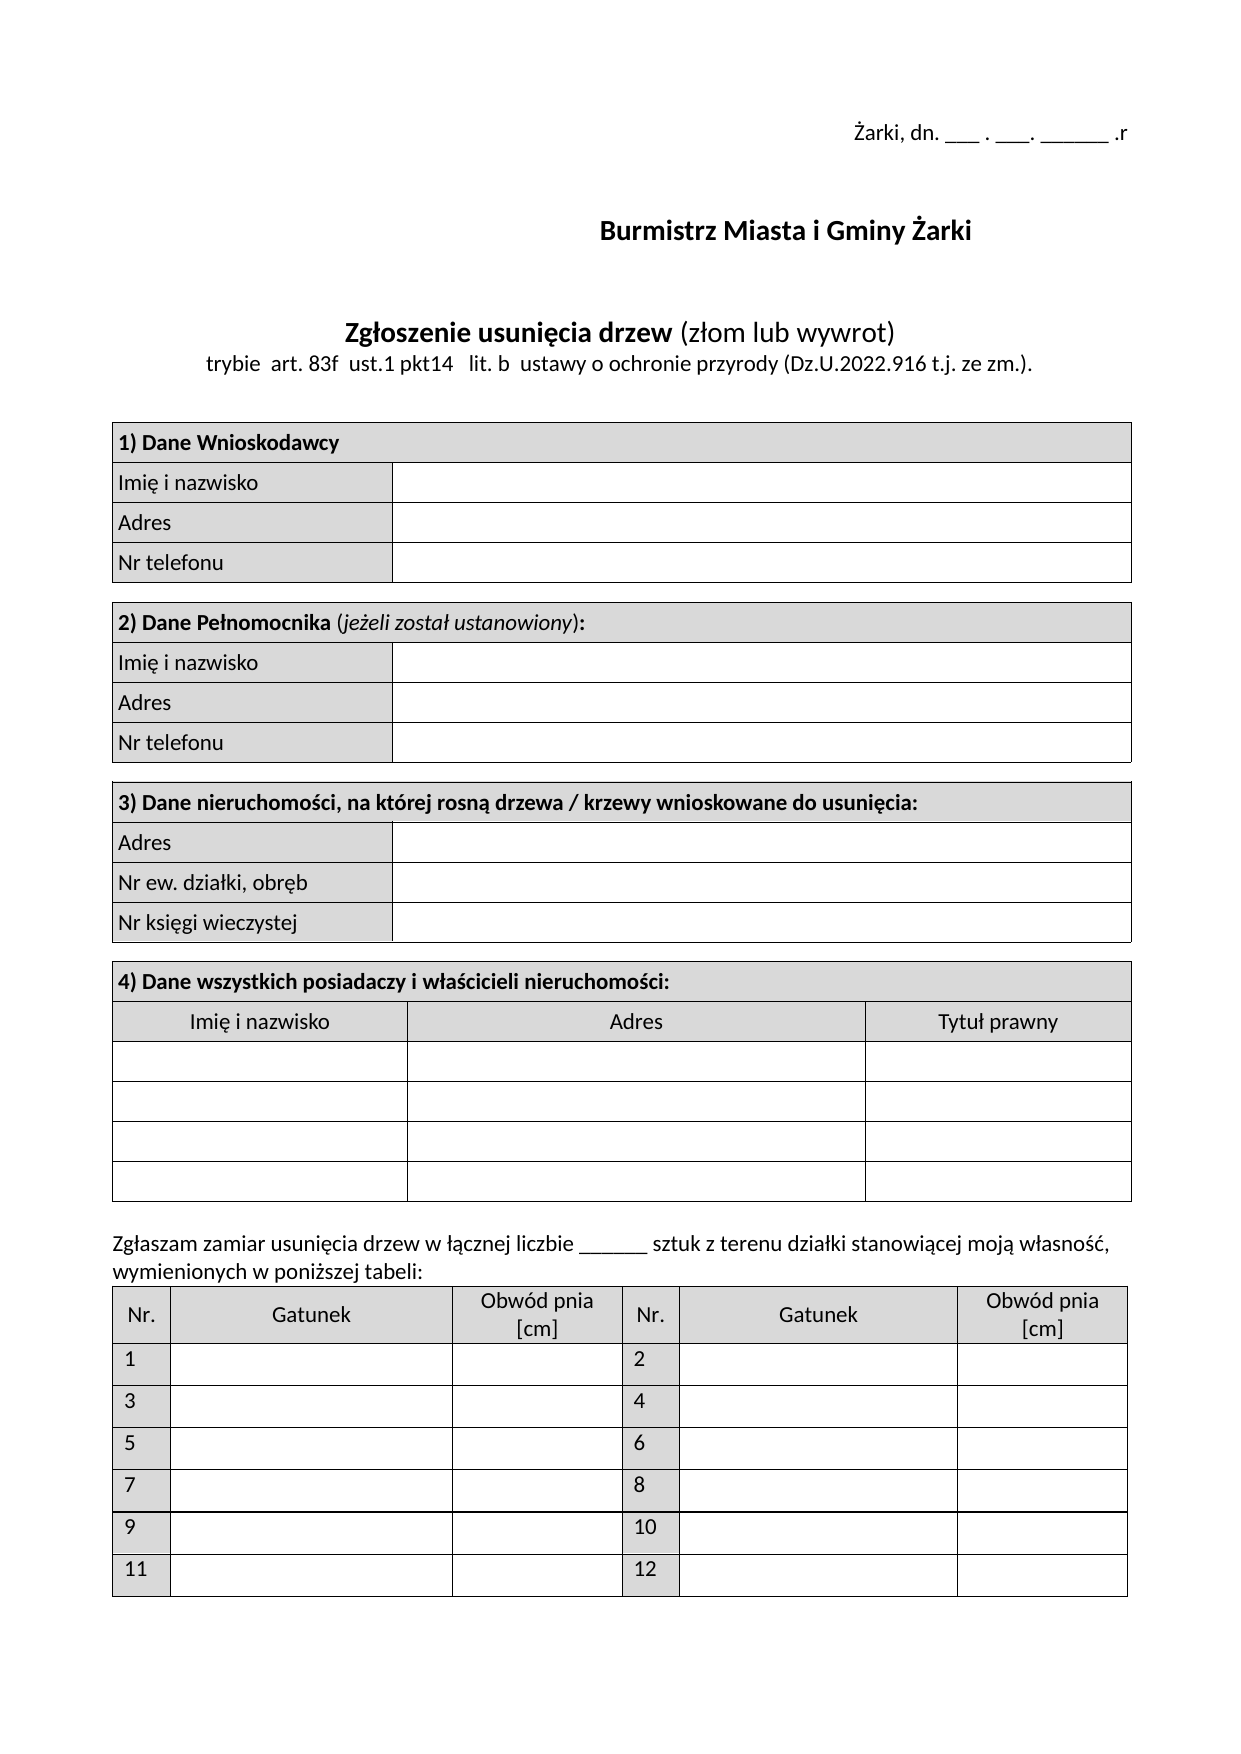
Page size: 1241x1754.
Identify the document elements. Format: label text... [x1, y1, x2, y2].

table_cell Nr telefonu [113, 543, 392, 582]
table_cell 6 [623, 1428, 679, 1469]
text Zgłoszenie usunięcia drzew (złom lub wywrot) [112, 314, 1128, 349]
table_cell Adres [113, 503, 392, 542]
table_cell [393, 463, 1131, 502]
table_cell [393, 643, 1131, 682]
table_cell [866, 1122, 1131, 1161]
table_cell [113, 1162, 407, 1201]
table_cell [393, 503, 1131, 542]
table_cell [393, 903, 1131, 941]
table_cell Tytuł prawny [866, 1002, 1131, 1041]
table_header 2) Dane Pełnomocnika (jeżeli został ustanowiony): [113, 603, 1131, 642]
table_cell Imię i nazwisko [113, 643, 392, 682]
table_cell [113, 1042, 407, 1081]
table_cell [958, 1386, 1127, 1427]
table_cell [393, 723, 1131, 762]
table_cell [113, 1122, 407, 1161]
table_cell [393, 683, 1131, 722]
table_header Nr. [113, 1287, 170, 1343]
table_header 1) Dane Wnioskodawcy [113, 423, 1131, 462]
table_cell [171, 1386, 452, 1427]
table_header Nr. [623, 1287, 679, 1343]
table_cell [453, 1344, 622, 1385]
table_header 3) Dane nieruchomości, na której rosną drzewa / krzewy wnioskowane do usunięcia: [113, 783, 1131, 821]
table_cell [453, 1428, 622, 1469]
table_cell [113, 1082, 407, 1121]
text Żarki, dn. ___ . ___. ______ .r [112, 118, 1128, 146]
table_cell [866, 1162, 1131, 1201]
text Zgłaszam zamiar usunięcia drzew w łącznej liczbie ______ sztuk z terenu działki stanowiącej moją własność, wymienionych w poniższej tabeli: [112, 1229, 1128, 1286]
table_cell 11 [113, 1555, 170, 1596]
table_header 4) Dane wszystkich posiadaczy i właścicieli nieruchomości: [113, 962, 1131, 1001]
table_cell [958, 1513, 1127, 1553]
table_cell [958, 1344, 1127, 1385]
table_cell [408, 1042, 865, 1081]
table_cell [171, 1513, 452, 1553]
table_cell 10 [623, 1513, 679, 1553]
table_cell [680, 1386, 957, 1427]
table_cell [866, 1082, 1131, 1121]
table_cell Imię i nazwisko [113, 463, 392, 502]
table_cell 4 [623, 1386, 679, 1427]
table_cell 7 [113, 1470, 170, 1511]
table_cell [453, 1513, 622, 1553]
table_cell Adres [408, 1002, 865, 1041]
table_cell [680, 1344, 957, 1385]
table_cell [453, 1386, 622, 1427]
table_header Obwód pnia [cm] [453, 1287, 622, 1343]
table_cell [958, 1428, 1127, 1469]
table_cell 9 [113, 1513, 170, 1553]
table_cell [958, 1470, 1127, 1511]
table_cell Nr telefonu [113, 723, 392, 762]
table_header Obwód pnia [cm] [958, 1287, 1127, 1343]
table_cell [453, 1470, 622, 1511]
table_cell [393, 863, 1131, 901]
table_cell 3 [113, 1386, 170, 1427]
table_cell [453, 1555, 622, 1596]
table_cell Adres [113, 823, 392, 861]
table_cell [680, 1470, 957, 1511]
table_cell [408, 1122, 865, 1161]
table_header Gatunek [680, 1287, 957, 1343]
table_cell [393, 543, 1131, 582]
table_cell [958, 1555, 1127, 1596]
table_cell 8 [623, 1470, 679, 1511]
table_cell 2 [623, 1344, 679, 1385]
table_cell Nr ew. działki, obręb [113, 863, 392, 901]
table_cell 5 [113, 1428, 170, 1469]
table_cell [171, 1555, 452, 1596]
table_cell Imię i nazwisko [113, 1002, 407, 1041]
table_cell [680, 1513, 957, 1553]
table_cell [171, 1344, 452, 1385]
table_cell 1 [113, 1344, 170, 1385]
table_header Gatunek [171, 1287, 452, 1343]
table_cell Adres [113, 683, 392, 722]
table_cell 12 [623, 1555, 679, 1596]
table_cell [680, 1428, 957, 1469]
table_cell Nr księgi wieczystej [113, 903, 392, 941]
text Burmistrz Miasta i Gminy Żarki [599, 212, 1128, 247]
table_cell [171, 1470, 452, 1511]
table_cell [866, 1042, 1131, 1081]
table_cell [408, 1082, 865, 1121]
table_cell [171, 1428, 452, 1469]
table_cell [408, 1162, 865, 1201]
table_cell [680, 1555, 957, 1596]
table_cell [393, 823, 1131, 861]
text trybie art. 83f ust.1 pkt14 lit. b ustawy o ochronie przyrody (Dz.U.2022.916 t.j. ze zm.). [112, 349, 1128, 377]
